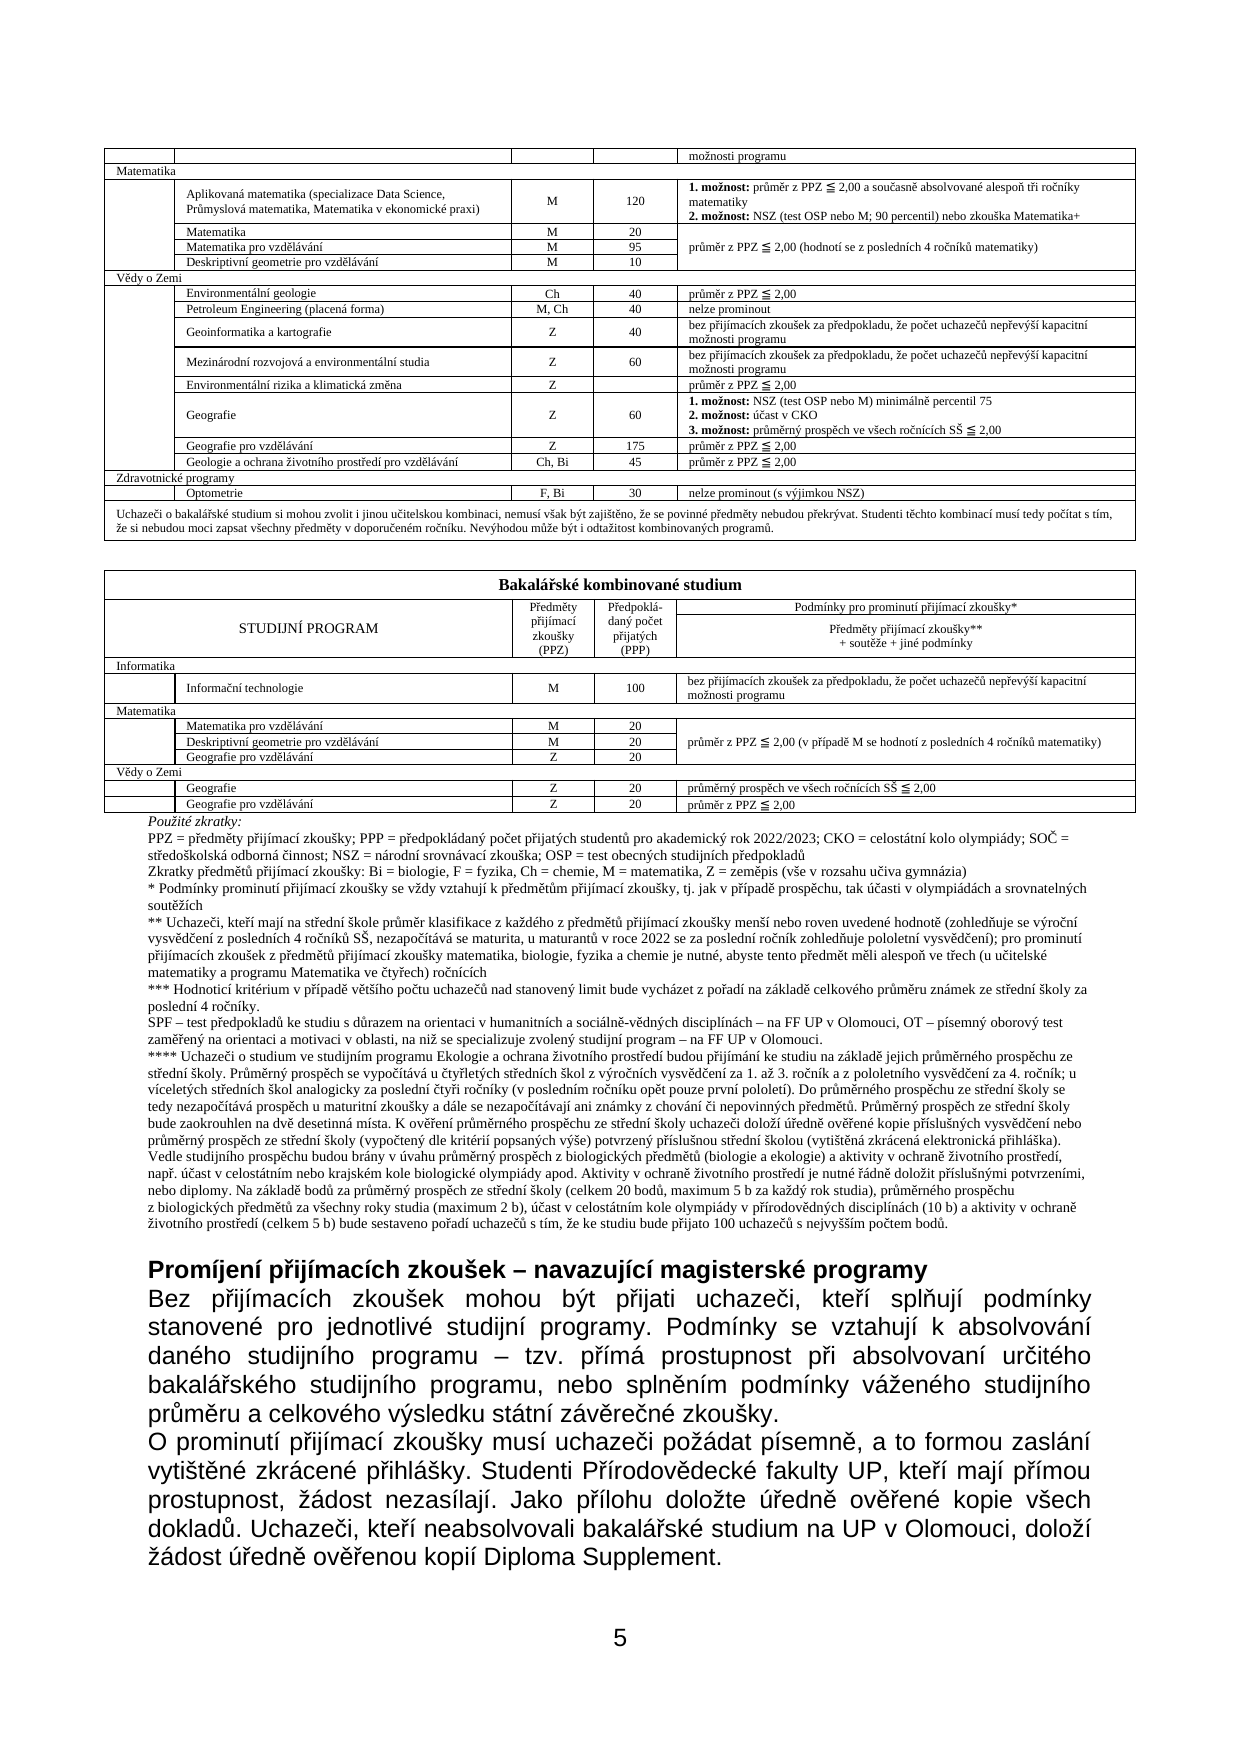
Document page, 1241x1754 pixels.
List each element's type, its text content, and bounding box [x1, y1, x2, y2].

table_cell [105, 486, 174, 500]
table_cell Mezinárodní rozvojová a environmentální studia [175, 348, 511, 376]
table_cell Informační technologie [176, 674, 512, 702]
table_cell Geografie pro vzdělávání [175, 438, 511, 453]
text ** Uchazeči, kteří mají na střední škole průměr klasifikace z každého z předmětů přijímací zkoušky menší nebo roven uvedené hodnotě (zohledňuje se výroční vysvědčení z posledních 4 ročníků SŠ, nezapočítává se maturita, u maturantů v roce 2022 se za poslední ročník zohledňuje pololetní vysvědčení); pro prominutí přijímacích zkoušek z předmětů přijímací zkoušky matematika, biologie, fyzika a chemie je nutné, abyste tento předmět měli alespoň ve třech (u učitelské matematiky a programu Matematika ve čtyřech) ročnících [148, 913, 1093, 981]
table_cell nelze prominout [678, 302, 1135, 317]
table_cell Geologie a ochrana životního prostředí pro vzdělávání [175, 454, 511, 469]
table_cell 45 [594, 454, 677, 469]
table_cell Z [512, 377, 593, 392]
table_cell Vědy o Zemi [105, 271, 1135, 285]
table_cell průměr z PPZ ≦ 2,00 [678, 438, 1135, 453]
text PPZ = předměty přijímací zkoušky; PPP = předpokládaný počet přijatých studentů pro akademický rok 2022/2023; CKO = celostátní kolo olympiády; SOČ = středoškolská odborná činnost; NSZ = národní srovnávací zkouška; OSP = test obecných studijních předpokladů [148, 829, 1093, 863]
table_cell Geografie [175, 393, 511, 437]
table_cell bez přijímacích zkoušek za předpokladu, že počet uchazečů nepřevýší kapacitní možnosti programu [677, 674, 1135, 702]
text *** Hodnoticí kritérium v případě většího počtu uchazečů nad stanovený limit bude vycházet z pořadí na základě celkového průměru známek ze střední školy za poslední 4 ročníky. [148, 981, 1093, 1014]
table_cell M [512, 224, 593, 239]
table_cell průměr z PPZ ≦ 2,00 [678, 454, 1135, 469]
table_cell 40 [594, 318, 677, 346]
table_cell 120 [594, 180, 677, 223]
table_cell průměr z PPZ ≦ 2,00 (v případě M se hodnotí z posledních 4 ročníků matematiky) [677, 719, 1135, 764]
table_cell Z [513, 750, 594, 764]
table_cell Deskriptivní geometrie pro vzdělávání [176, 734, 512, 749]
table_cell 20 [594, 224, 677, 239]
text Bez přijímacích zkoušek mohou být přijati uchazeči, kteří splňují podmínky stanovené pro jednotlivé studijní programy. Podmínky se vztahují k absolvování daného studijního programu – tzv. přímá prostupnost při absolvovaní určitého bakalářského studijního programu, nebo splněním podmínky váženého studijního průměru a celkového výsledku státní závěrečné zkoušky. [148, 1283, 1093, 1427]
table_cell průměr z PPZ ≦ 2,00 [678, 377, 1135, 392]
table_header Bakalářské kombinované studium [105, 571, 1135, 599]
table_cell 1. možnost: NSZ (test OSP nebo M) minimálně percentil 75 2. možnost: účast v CKO 3. možnost: průměrný prospěch ve všech ročnících SŠ ≦ 2,00 [678, 393, 1135, 437]
table_cell Environmentální rizika a klimatická změna [175, 377, 511, 392]
table_cell Z [512, 348, 593, 376]
text Promíjení přijímacích zkoušek – navazující magisterské programy [148, 1255, 1093, 1283]
table_cell Z [513, 781, 594, 796]
table_cell 60 [594, 348, 677, 376]
table_cell Optometrie [175, 486, 511, 500]
table_cell M [513, 719, 594, 733]
text Použité zkratky: [148, 813, 1093, 829]
table_cell Matematika [175, 224, 511, 239]
table_cell Z [513, 797, 594, 812]
table_cell Geografie pro vzdělávání [176, 797, 512, 812]
table_cell 100 [595, 674, 676, 702]
table_cell Předměty přijímací zkoušky (PPZ) [513, 600, 594, 657]
table_cell Matematika pro vzdělávání [176, 719, 512, 733]
table_cell 20 [595, 797, 676, 812]
table_cell 50 [594, 149, 677, 163]
table_cell Uchazeči o bakalářské studium si mohou zvolit i jinou učitelskou kombinaci, nemusí však být zajištěno, že se povinné předměty nebudou překrývat. Studenti těchto kombinací musí tedy počítat s tím, že si nebudou moci zapsat všechny předměty v doporučeném ročníku. Nevýhodou může být i odtažitost kombinovaných programů. [105, 501, 1135, 540]
table_cell Aplikovaná matematika (specializace Data Science, Průmyslová matematika, Matematika v ekonomické praxi) [175, 180, 511, 223]
text O prominutí přijímací zkoušky musí uchazeči požádat písemně, a to formou zaslání vytištěné zkrácené přihlášky. Studenti Přírodovědecké fakulty UP, kteří mají přímou prostupnost, žádost nezasílají. Jako přílohu doložte úředně ověřené kopie všech dokladů. Uchazeči, kteří neabsolvovali bakalářské studium na UP v Olomouci, doloží žádost úředně ověřenou kopií Diploma Supplement. [148, 1427, 1093, 1571]
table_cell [175, 149, 511, 163]
table_cell Geoinformatika a kartografie [175, 318, 511, 346]
table_cell 40 [594, 286, 677, 301]
table_cell [594, 377, 677, 392]
table_cell nelze prominout (s výjimkou NSZ) [678, 486, 1135, 500]
table_cell Ch, Bi [512, 454, 593, 469]
table_cell Z [512, 393, 593, 437]
table_cell 95 [594, 240, 677, 254]
table_cell 60 [594, 393, 677, 437]
table_cell [105, 286, 174, 469]
table_cell M [512, 240, 593, 254]
text **** Uchazeči o studium ve studijním programu Ekologie a ochrana životního prostředí budou přijímání ke studiu na základě jejich průměrného prospěchu ze střední školy. Průměrný prospěch se vypočítává u čtyřletých středních škol z výročních vysvědčení za 1. až 3. ročník a z pololetního vysvědčení za 4. ročník; u víceletých středních škol analogicky za poslední čtyři ročníky (v posledním ročníku opět pouze první pololetí). Do průměrného prospěchu ze střední školy se tedy nezapočítává prospěch u maturitní zkoušky a dále se nezapočítávají ani známky z chování či nepovinných předmětů. Průměrný prospěch ze střední školy bude zaokrouhlen na dvě desetinná místa. K ověření průměrného prospěchu ze střední školy uchazeči doloží úředně ověřené kopie příslušných vysvědčení nebo průměrný prospěch ze střední školy (vypočtený dle kritérií popsaných výše) potvrzený příslušnou střední školou (vytištěná zkrácená elektronická přihláška). Vedle studijního prospěchu budou brány v úvahu průměrný prospěch z biologických předmětů (biologie a ekologie) a aktivity v ochraně životního prostředí, např. účast v celostátním nebo krajském kole biologické olympiády apod. Aktivity v ochraně životního prostředí je nutné řádně doložit příslušnými potvrzeními, nebo diplomy. Na základě bodů za průměrný prospěch ze střední školy (celkem 20 bodů, maximum 5 b za každý rok studia), průměrného prospěchu z biologických předmětů za všechny roky studia (maximum 2 b), účast v celostátním kole olympiády v přírodovědných disciplínách (10 b) a aktivity v ochraně životního prostředí (celkem 5 b) bude sestaveno pořadí uchazečů s tím, že ke studiu bude přijato 100 uchazečů s nejvyšším počtem bodů. [148, 1048, 1093, 1232]
table_cell Matematika [105, 164, 1135, 178]
table_cell STUDIJNÍ PROGRAM [105, 600, 512, 657]
table_cell Geografie pro vzdělávání [176, 750, 512, 764]
table_cell Předpoklá-daný počet přijatých (PPP) [595, 600, 676, 657]
table_cell průměr z PPZ ≦ 2,00 [677, 797, 1135, 812]
table_cell 20 [595, 781, 676, 796]
table_cell bez přijímacích zkoušek za předpokladu, že počet uchazečů nepřevýší kapacitní možnosti programu [678, 348, 1135, 376]
text SPF – test předpokladů ke studiu s důrazem na orientaci v humanitních a sociálně-vědných disciplínách – na FF UP v Olomouci, OT – písemný oborový test zaměřený na orientaci a motivaci v oblasti, na niž se specializuje zvolený studijní program – na FF UP v Olomouci. [148, 1014, 1093, 1048]
table_cell Zdravotnické programy [105, 471, 1135, 485]
table_cell M [512, 180, 593, 223]
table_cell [678, 149, 1135, 163]
table_cell průměr z PPZ ≦ 2,00 [678, 286, 1135, 301]
table_cell [105, 180, 174, 269]
table_cell 20 [595, 719, 676, 733]
table_cell [105, 719, 174, 764]
table_cell Environmentální geologie [175, 286, 511, 301]
table_cell M, Ch [512, 302, 593, 317]
table_cell [105, 781, 174, 796]
table_cell Z [512, 438, 593, 453]
table_cell 10 [594, 255, 677, 269]
table_cell 30 [594, 486, 677, 500]
table_cell 175 [594, 438, 677, 453]
text Zkratky předmětů přijímací zkoušky: Bi = biologie, F = fyzika, Ch = chemie, M = matematika, Z = zeměpis (vše v rozsahu učiva gymnázia) [148, 863, 1093, 880]
table_cell Deskriptivní geometrie pro vzdělávání [175, 255, 511, 269]
table_cell průměrný prospěch ve všech ročnících SŠ ≦ 2,00 [677, 781, 1135, 796]
table_cell [105, 797, 174, 812]
table_cell Ch [512, 286, 593, 301]
table_cell průměr z PPZ ≦ 2,00 (hodnotí se z posledních 4 ročníků matematiky) [678, 224, 1135, 269]
table_cell F, Bi [512, 486, 593, 500]
table_cell Matematika pro vzdělávání [175, 240, 511, 254]
table_cell 20 [595, 750, 676, 764]
table_cell M [512, 255, 593, 269]
table_cell Informatika [105, 658, 1135, 673]
text * Podmínky prominutí přijímací zkoušky se vždy vztahují k předmětům přijímací zkoušky, tj. jak v případě prospěchu, tak účasti v olympiádách a srovnatelných soutěžích [148, 880, 1093, 913]
table_cell 1. možnost: průměr z PPZ ≦ 2,00 a současně absolvované alespoň tři ročníky matematiky 2. možnost: NSZ (test OSP nebo M; 90 percentil) nebo zkouška Matematika+ [678, 180, 1135, 223]
table_cell M [512, 149, 593, 163]
table_cell Matematika [105, 704, 1135, 718]
table_cell M [513, 674, 594, 702]
table_cell Geografie [176, 781, 512, 796]
table_cell [105, 674, 174, 702]
table_cell Z [512, 318, 593, 346]
table_cell 20 [595, 734, 676, 749]
table_cell bez přijímacích zkoušek za předpokladu, že počet uchazečů nepřevýší kapacitní možnosti programu [678, 318, 1135, 346]
table_cell Předměty přijímací zkoušky** + soutěže + jiné podmínky [677, 615, 1135, 657]
table_cell M [513, 734, 594, 749]
table_cell Vědy o Zemi [105, 765, 1135, 779]
table_cell 40 [594, 302, 677, 317]
table_cell Podmínky pro prominutí přijímací zkoušky* [677, 600, 1135, 614]
table_cell Petroleum Engineering (placená forma) [175, 302, 511, 317]
